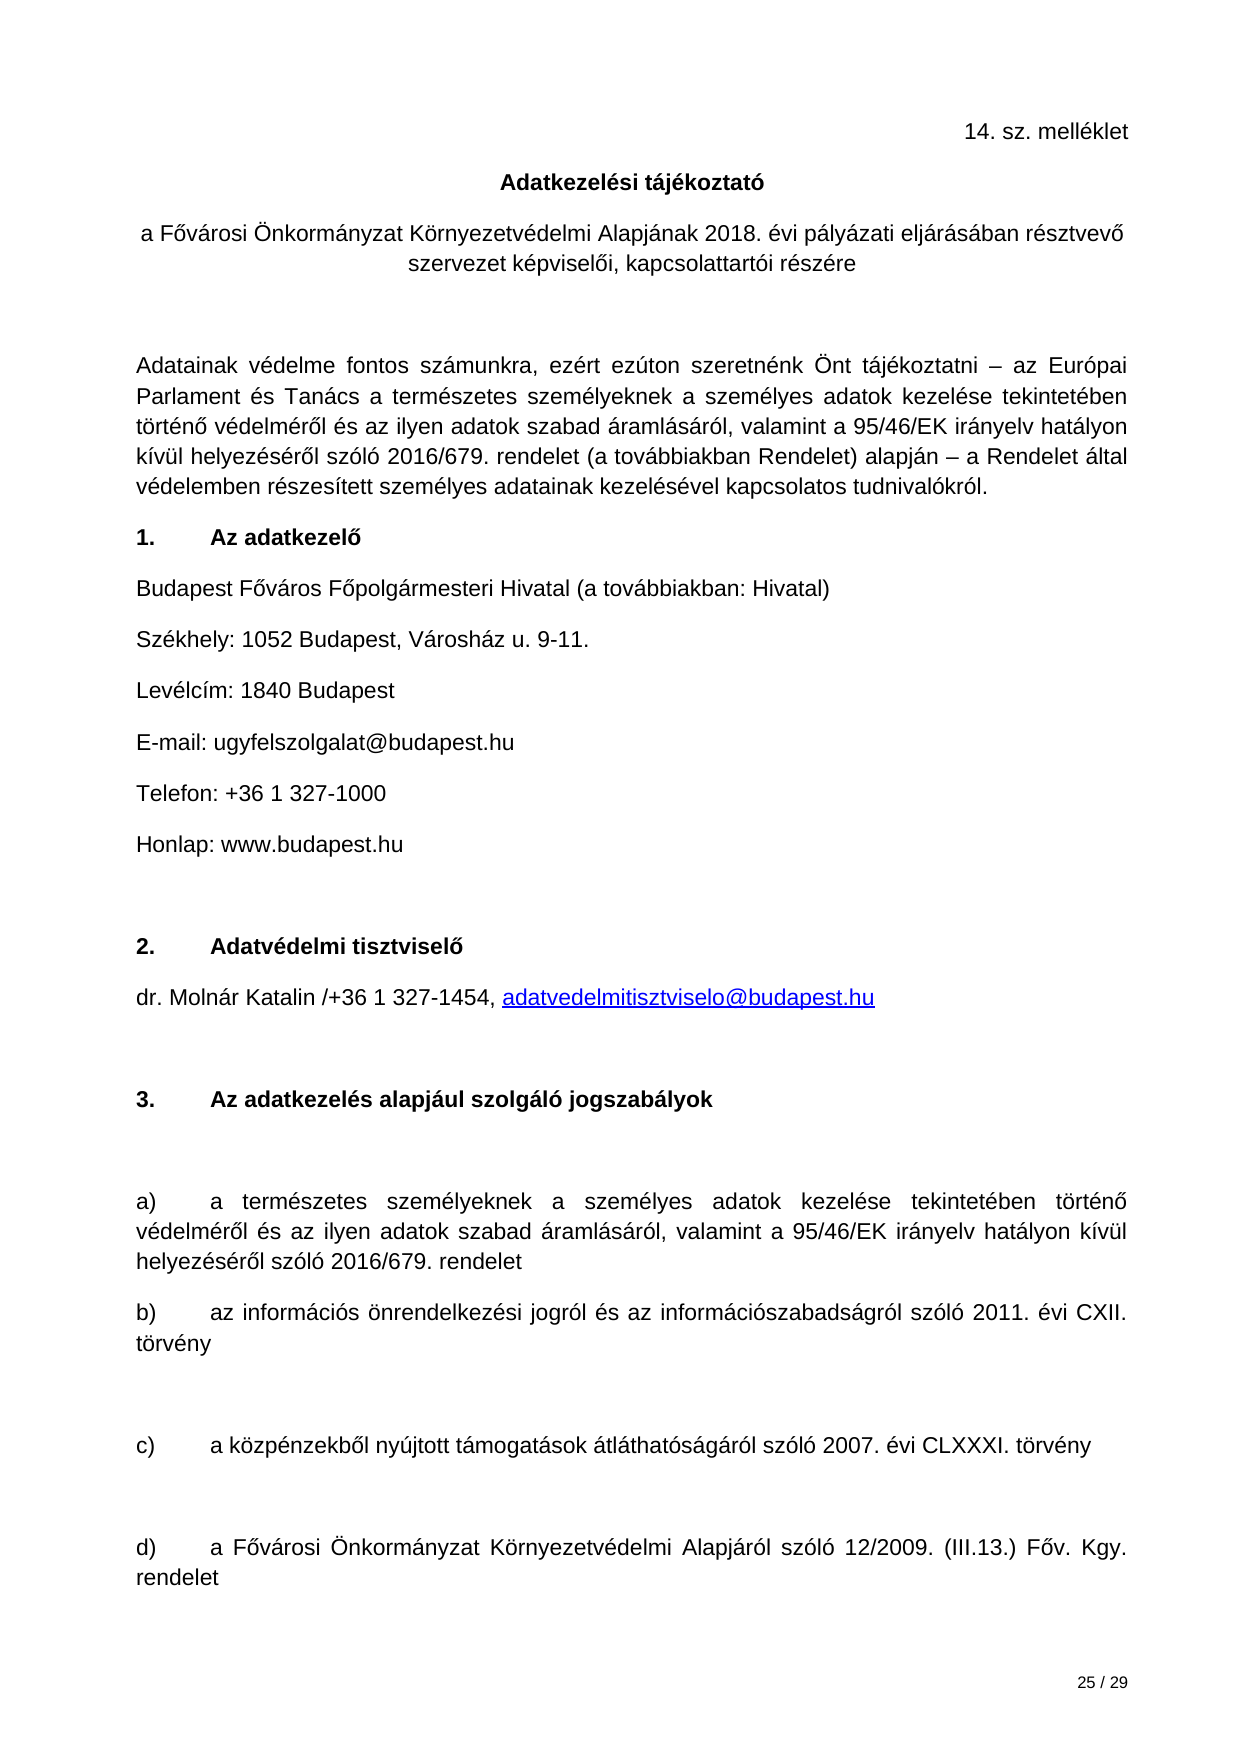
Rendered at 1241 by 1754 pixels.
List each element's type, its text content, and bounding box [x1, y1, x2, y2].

text Adatkezelési tájékoztató [136, 169, 1128, 196]
text Levélcím: 1840 Budapest [136, 677, 1128, 704]
text Telefon: +36 1 327-1000 [136, 779, 1128, 806]
text 1. Az adatkezelő [136, 524, 1128, 551]
text a Fővárosi Önkormányzat Környezetvédelmi Alapjának 2018. évi pályázati eljárásában résztvevő szervezet képviselői, kapcsolattartói részére [136, 220, 1128, 277]
text Honlap: www.budapest.hu [136, 831, 1128, 857]
text dr. Molnár Katalin /+36 1 327-1454, adatvedelmitisztviselo@budapest.hu [136, 984, 1128, 1010]
text 14. sz. melléklet [136, 118, 1128, 144]
text Székhely: 1052 Budapest, Városház u. 9-11. [136, 626, 1128, 653]
text b) az információs önrendelkezési jogról és az információszabadságról szóló 2011. évi CXII. törvény [136, 1299, 1128, 1356]
text E-mail: ugyfelszolgalat@budapest.hu [136, 728, 1128, 755]
text a) a természetes személyeknek a személyes adatok kezelése tekintetében történő védelméről és az ilyen adatok szabad áramlásáról, valamint a 95/46/EK irányelv hatályon kívül helyezéséről szóló 2016/679. rendelet [136, 1188, 1128, 1275]
text 3. Az adatkezelés alapjául szolgáló jogszabályok [136, 1086, 1128, 1112]
text 2. Adatvédelmi tisztviselő [136, 933, 1128, 959]
text Budapest Főváros Főpolgármesteri Hivatal (a továbbiakban: Hivatal) [136, 575, 1128, 602]
text d) a Fővárosi Önkormányzat Környezetvédelmi Alapjáról szóló 12/2009. (III.13.) Főv. Kgy. rendelet [136, 1534, 1128, 1590]
text Adatainak védelme fontos számunkra, ezért ezúton szeretnénk Önt tájékoztatni – az Európai Parlament és Tanács a természetes személyeknek a személyes adatok kezelése tekintetében történő védelméről és az ilyen adatok szabad áramlásáról, valamint a 95/46/EK irányelv hatályon kívül helyezéséről szóló 2016/679. rendelet (a továbbiakban Rendelet) alapján – a Rendelet által védelemben részesített személyes adatainak kezelésével kapcsolatos tudnivalókról. [136, 352, 1128, 500]
text c) a közpénzekből nyújtott támogatások átláthatóságáról szóló 2007. évi CLXXXI. törvény [136, 1432, 1128, 1458]
